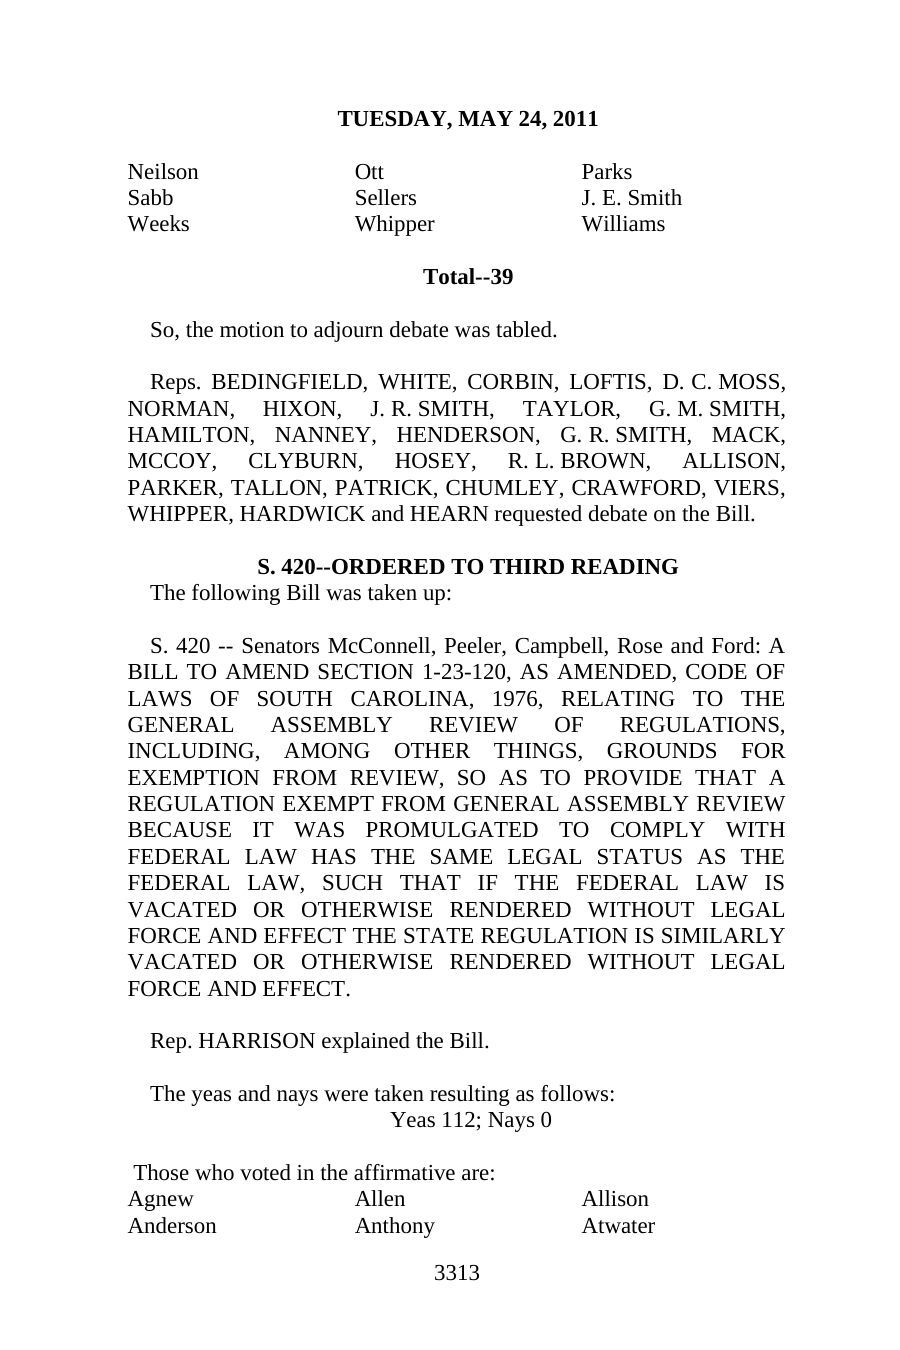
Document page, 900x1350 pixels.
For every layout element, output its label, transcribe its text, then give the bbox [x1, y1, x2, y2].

text Those who voted in the affirmative are: [127, 1159, 786, 1186]
table_cell Williams [570, 210, 797, 237]
table_header Allison [570, 1186, 797, 1212]
text Reps. BEDINGFIELD, WHITE, CORBIN, LOFTIS, D. C. MOSS, NORMAN, HIXON, J. R. SMITH, TAYLOR, G. M. SMITH, HAMILTON, NANNEY, HENDERSON, G. R. SMITH, MACK, MCCOY, CLYBURN, HOSEY, R. L. BROWN, ALLISON, PARKER, TALLON, PATRICK, CHUMLEY, CRAWFORD, VIERS, WHIPPER, HARDWICK and HEARN requested debate on the Bill. [127, 368, 786, 527]
table_cell Parks [570, 158, 797, 184]
text S. 420 -- Senators McConnell, Peeler, Campbell, Rose and Ford: A BILL TO AMEND SECTION 1-23-120, AS AMENDED, CODE OF LAWS OF SOUTH CAROLINA, 1976, RELATING TO THE GENERAL ASSEMBLY REVIEW OF REGULATIONS, INCLUDING, AMONG OTHER THINGS, GROUNDS FOR EXEMPTION FROM REVIEW, SO AS TO PROVIDE THAT A REGULATION EXEMPT FROM GENERAL ASSEMBLY REVIEW BECAUSE IT WAS PROMULGATED TO COMPLY WITH FEDERAL LAW HAS THE SAME LEGAL STATUS AS THE FEDERAL LAW, SUCH THAT IF THE FEDERAL LAW IS VACATED OR OTHERWISE RENDERED WITHOUT LEGAL FORCE AND EFFECT THE STATE REGULATION IS SIMILARLY VACATED OR OTHERWISE RENDERED WITHOUT LEGAL FORCE AND EFFECT. [127, 632, 786, 1001]
table_cell Anthony [343, 1212, 570, 1238]
text Rep. HARRISON explained the Bill. [127, 1027, 786, 1054]
table_cell Neilson [116, 158, 343, 184]
table_cell Whipper [343, 210, 570, 237]
text Total--39 [127, 263, 786, 289]
table_cell J. E. Smith [570, 184, 797, 210]
text The following Bill was taken up: [127, 579, 786, 606]
text The yeas and nays were taken resulting as follows: [127, 1080, 786, 1106]
table_cell Ott [343, 158, 570, 184]
table_cell Sabb [116, 184, 343, 210]
table_cell Anderson [116, 1212, 343, 1238]
table_cell Atwater [570, 1212, 797, 1238]
text So, the motion to adjourn debate was tabled. [127, 316, 786, 342]
table_cell Weeks [116, 210, 343, 237]
table_cell Sellers [343, 184, 570, 210]
table_header Agnew [116, 1186, 343, 1212]
text Yeas 112; Nays 0 [127, 1106, 786, 1133]
text S. 420--ORDERED TO THIRD READING [127, 553, 786, 579]
table_header Allen [343, 1186, 570, 1212]
